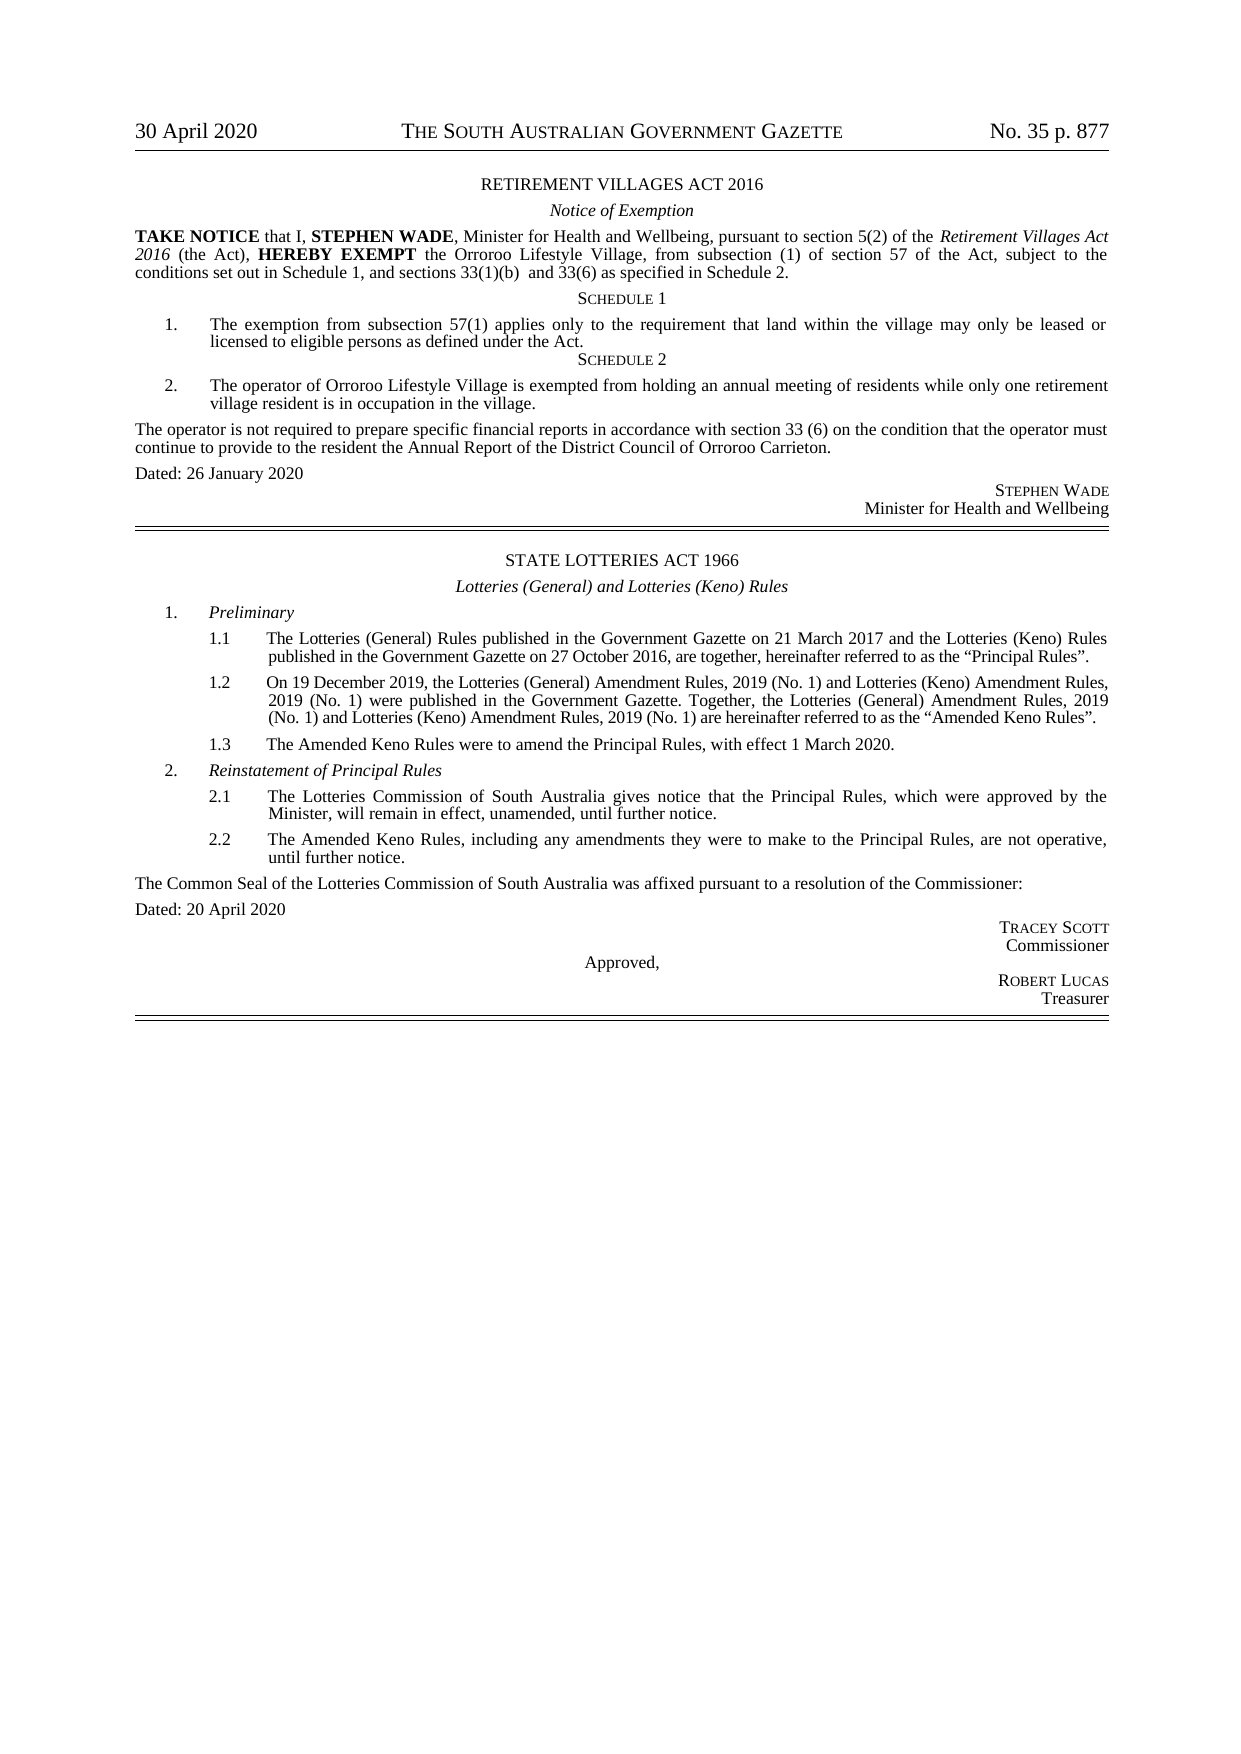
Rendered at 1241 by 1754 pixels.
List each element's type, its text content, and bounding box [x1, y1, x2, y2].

title Lotteries (General) and Lotteries (Keno) Rules [135, 578, 1109, 596]
title Notice of Exemption [135, 202, 1109, 220]
text Minister for Health and Wellbeing [135, 500, 1109, 518]
text Dated: 26 January 2020 [135, 465, 1109, 483]
list The Lotteries (General) Rules published in the Government Gazette on 21 March 2017 and the Lotteries (Keno) Rules published in the Government Gazette on 27 October 2016, are together, hereinafter referred to as the “Principal Rules”. [208, 631, 1109, 666]
text Approved, [135, 954, 1109, 972]
list Preliminary [164, 604, 1109, 622]
text Robert Lucas [135, 972, 1109, 990]
text 2.1 The Lotteries Commission of South Australia gives notice that the Principal Rules, which were approved by the Minister, will remain in effect, unamended, until further notice. [208, 788, 1109, 823]
list The exemption from subsection 57(1) applies only to the requirement that land within the village may only be leased or licensed to eligible persons as defined under the Act. [164, 316, 1109, 351]
text TAKE NOTICE that I, STEPHEN WADE, Minister for Health and Wellbeing, pursuant to section 5(2) of the Retirement Villages Act 2016 (the Act), HEREBY EXEMPT the Orroroo Lifestyle Village, from subsection (1) of section 57 of the Act, subject to the conditions set out in Schedule 1, and sections 33(1)(b) and 33(6) as specified in Schedule 2. [135, 228, 1109, 282]
text Dated: 20 April 2020 [135, 901, 1109, 919]
list The operator of Orroroo Lifestyle Village is exempted from holding an annual meeting of residents while only one retirement village resident is in occupation in the village. [164, 377, 1109, 413]
title Schedule 1 [135, 290, 1109, 308]
text 2.2 The Amended Keno Rules, including any amendments they were to make to the Principal Rules, are not operative, until further notice. [208, 832, 1109, 867]
text Commissioner [135, 937, 1109, 954]
text The Common Seal of the Lotteries Commission of South Australia was affixed pursuant to a resolution of the Commissioner: [135, 875, 1109, 893]
subtitle State Lotteries Act 1966 [135, 552, 1109, 570]
text Stephen Wade [135, 483, 1109, 500]
subtitle Retirement Villages Act 2016 [135, 176, 1109, 194]
title Schedule 2 [135, 351, 1109, 369]
text Treasurer [135, 990, 1109, 1008]
list Reinstatement of Principal Rules [164, 762, 1109, 779]
text The operator is not required to prepare specific financial reports in accordance with section 33 (6) on the condition that the operator must continue to provide to the resident the Annual Report of the District Council of Orroroo Carrieton. [135, 421, 1109, 457]
text Tracey Scott [135, 919, 1109, 937]
list The Amended Keno Rules were to amend the Principal Rules, with effect 1 March 2020. [208, 736, 1109, 753]
list On 19 December 2019, the Lotteries (General) Amendment Rules, 2019 (No. 1) and Lotteries (Keno) Amendment Rules, 2019 (No. 1) were published in the Government Gazette. Together, the Lotteries (General) Amendment Rules, 2019 (No. 1) and Lotteries (Keno) Amendment Rules, 2019 (No. 1) are hereinafter referred to as the “Amended Keno Rules”. [208, 674, 1109, 727]
